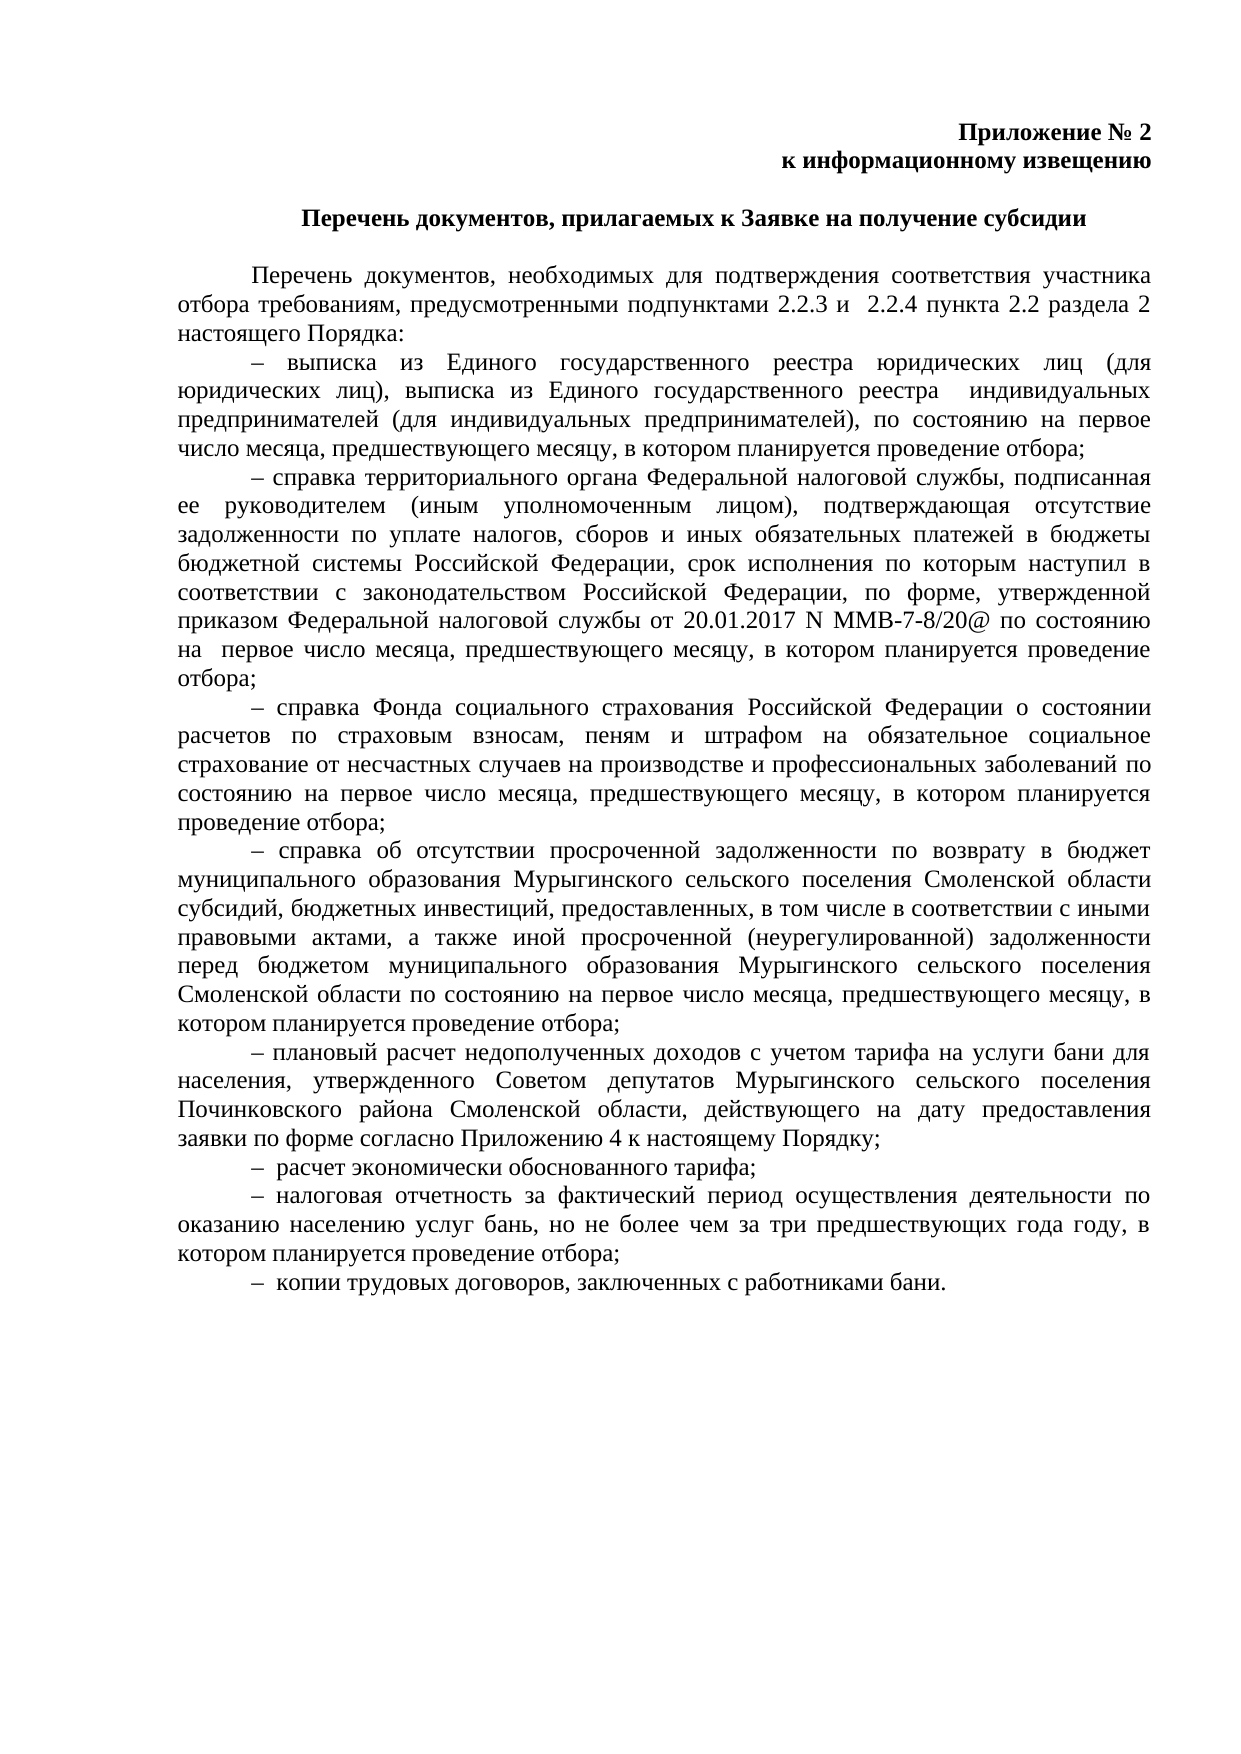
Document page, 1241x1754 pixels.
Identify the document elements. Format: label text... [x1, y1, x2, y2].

text – справка Фонда социального страхования Российской Федерации о состоянии расчетов по страховым взносам, пеням и штрафом на обязательное социальное страхование от несчастных случаев на производстве и профессиональных заболеваний по состоянию на первое число месяца, предшествующего месяцу, в котором планируется проведение отбора; [177, 692, 1152, 835]
text – выписка из Единого государственного реестра юридических лиц (для юридических лиц), выписка из Единого государственного реестра индивидуальных предпринимателей (для индивидуальных предпринимателей), по состоянию на первое число месяца, предшествующего месяцу, в котором планируется проведение отбора; [177, 347, 1152, 462]
text – копии трудовых договоров, заключенных с работниками бани. [177, 1267, 1152, 1295]
text Приложение № 2 [702, 117, 1152, 145]
text – налоговая отчетность за фактический период осуществления деятельности по оказанию населению услуг бань, но не более чем за три предшествующих года году, в котором планируется проведение отбора; [177, 1180, 1152, 1267]
text к информационному извещению [702, 145, 1152, 174]
text – справка территориального органа Федеральной налоговой службы, подписанная ее руководителем (иным уполномоченным лицом), подтверждающая отсутствие задолженности по уплате налогов, сборов и иных обязательных платежей в бюджеты бюджетной системы Российской Федерации, срок исполнения по которым наступил в соответствии с законодательством Российской Федерации, по форме, утвержденной приказом Федеральной налоговой службы от 20.01.2017 N ММВ-7-8/20@ по состоянию на первое число месяца, предшествующего месяцу, в котором планируется проведение отбора; [177, 462, 1152, 692]
text – справка об отсутствии просроченной задолженности по возврату в бюджет муниципального образования Мурыгинского сельского поселения Смоленской области субсидий, бюджетных инвестиций, предоставленных, в том числе в соответствии с иными правовыми актами, а также иной просроченной (неурегулированной) задолженности перед бюджетом муниципального образования Мурыгинского сельского поселения Смоленской области по состоянию на первое число месяца, предшествующего месяцу, в котором планируется проведение отбора; [177, 835, 1152, 1037]
text Перечень документов, необходимых для подтверждения соответствия участника отбора требованиям, предусмотренными подпунктами 2.2.3 и 2.2.4 пункта 2.2 раздела 2 настоящего Порядка: [177, 260, 1152, 347]
text – плановый расчет недополученных доходов с учетом тарифа на услуги бани для населения, утвержденного Советом депутатов Мурыгинского сельского поселения Починковского района Смоленской области, действующего на дату предоставления заявки по форме согласно Приложению 4 к настоящему Порядку; [177, 1037, 1152, 1152]
text Перечень документов, прилагаемых к Заявке на получение субсидии [177, 203, 1152, 232]
text – расчет экономически обоснованного тарифа; [177, 1152, 1152, 1180]
